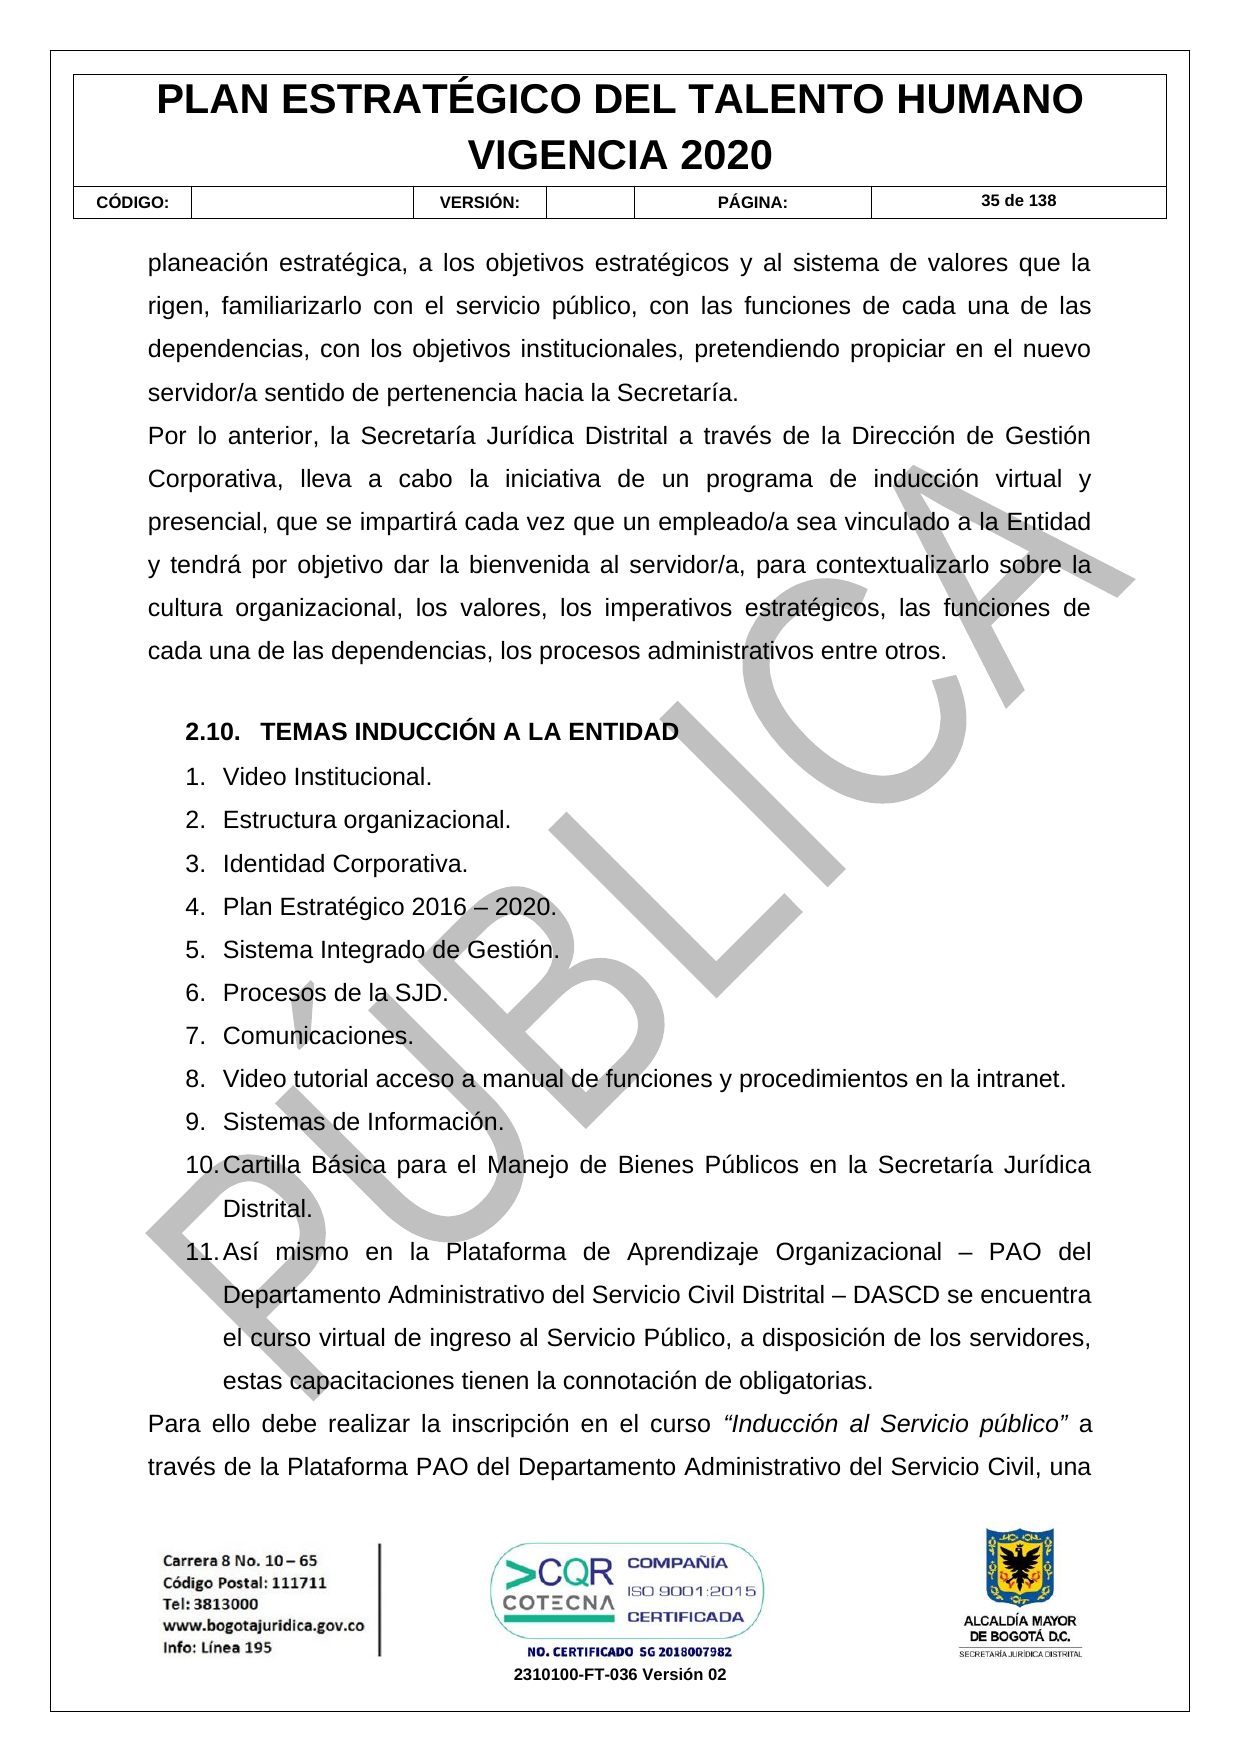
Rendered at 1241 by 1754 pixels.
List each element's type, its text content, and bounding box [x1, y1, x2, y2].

list Así mismo en la Plataforma de Aprendizaje Organizacional – PAO del Departamento Administrativo del Servicio Civil Distrital – DASCD se encuentra el curso virtual de ingreso al Servicio Público, a disposición de los servidores, estas capacitaciones tienen la connotación de obligatorias. [185, 1237, 1093, 1395]
list Procesos de la SJD. [185, 978, 1093, 1007]
list Comunicaciones. [185, 1021, 1093, 1050]
list Sistema Integrado de Gestión. [185, 935, 1093, 964]
list Identidad Corporativa. [185, 849, 1093, 877]
list Cartilla Básica para el Manejo de Bienes Públicos en la Secretaría Jurídica Distrital. [185, 1151, 1093, 1222]
list Video tutorial acceso a manual de funciones y procedimientos en la intranet. [185, 1064, 1093, 1093]
text Por lo anterior, la Secretaría Jurídica Distrital a través de la Dirección de Gestión Corporativa, lleva a cabo la iniciativa de un programa de inducción virtual y presencial, que se impartirá cada vez que un empleado/a sea vinculado a la Entidad y tendrá por objetivo dar la bienvenida al servidor/a, para contextualizarlo sobre la cultura organizacional, los valores, los imperativos estratégicos, las funciones de cada una de las dependencias, los procesos administrativos entre otros. [148, 421, 1093, 665]
list Estructura organizacional. [185, 806, 1093, 834]
list Sistemas de Información. [185, 1107, 1093, 1136]
picture [157, 1522, 1083, 1665]
list Video Institucional. [185, 762, 1093, 791]
list Plan Estratégico 2016 – 2020. [185, 892, 1093, 921]
subtitle TEMAS INDUCCIÓN A LA ENTIDAD [185, 717, 1093, 746]
